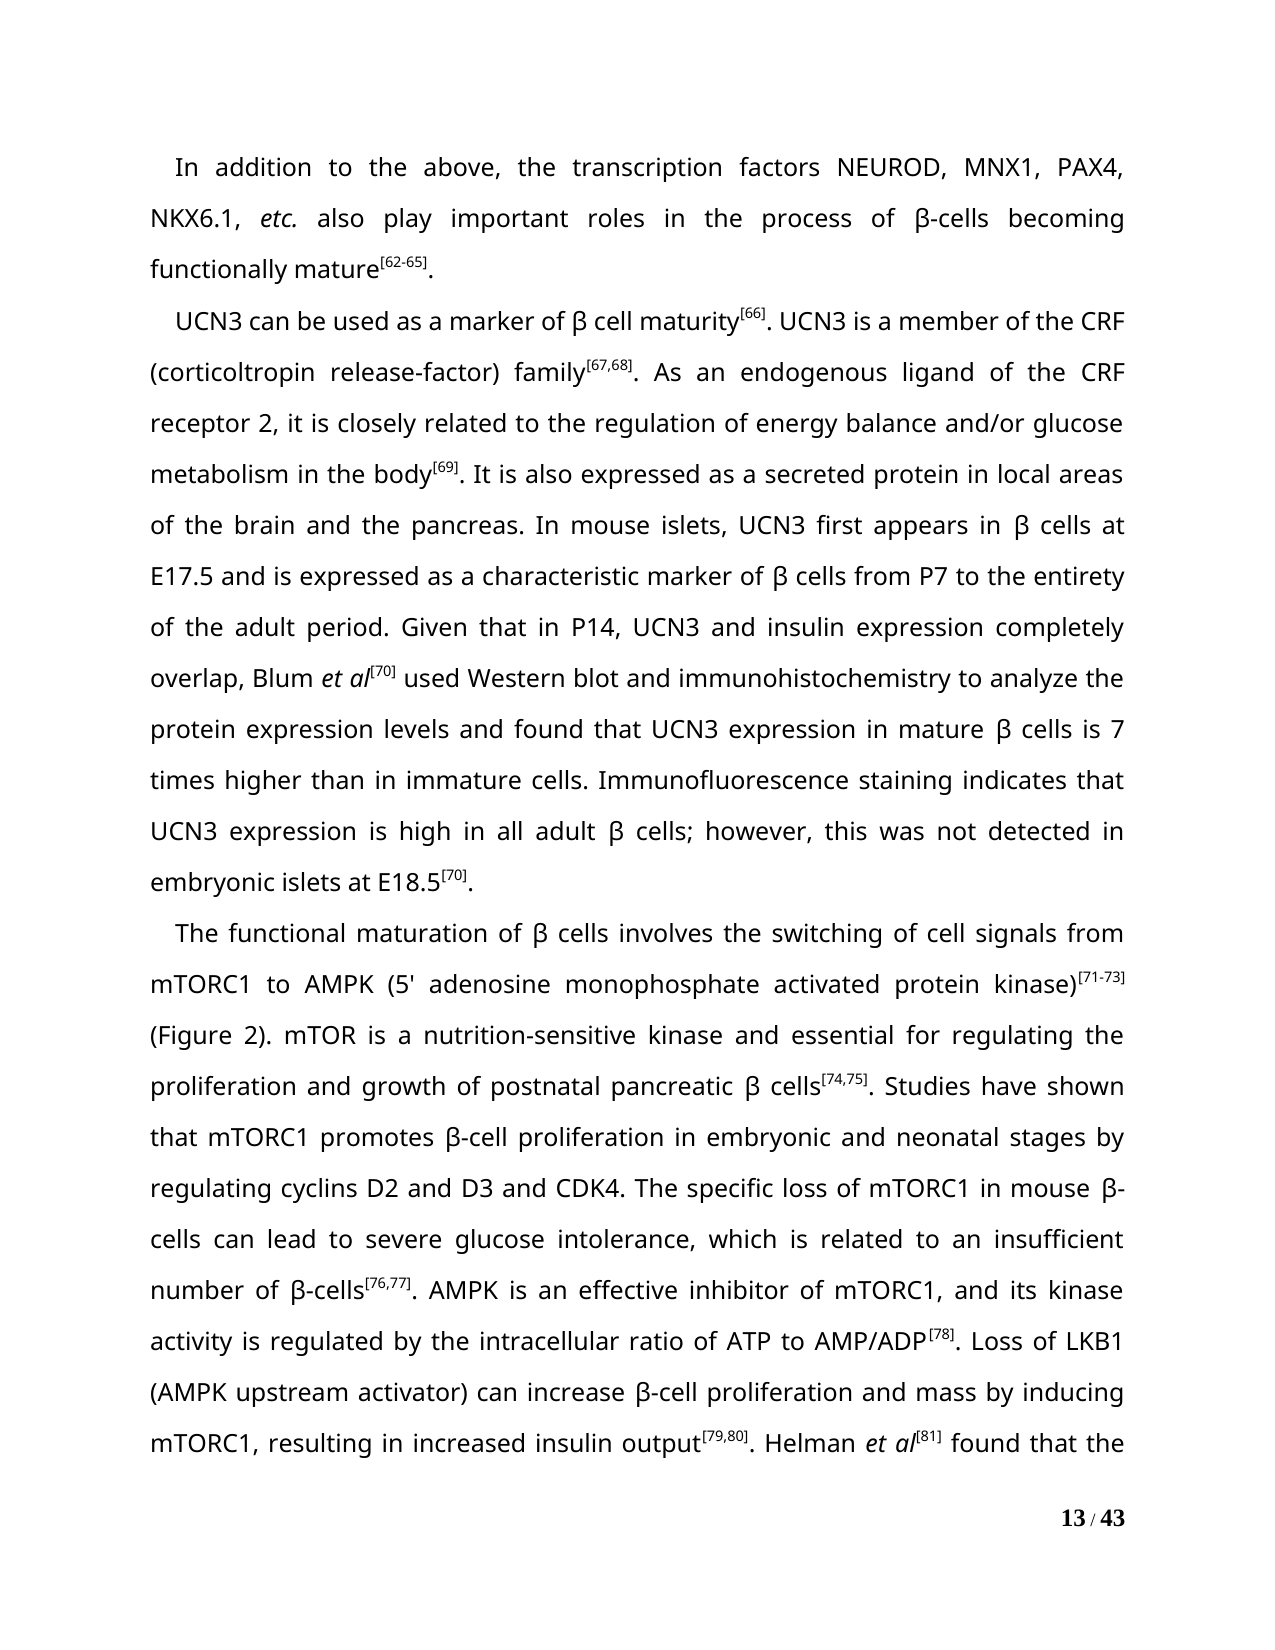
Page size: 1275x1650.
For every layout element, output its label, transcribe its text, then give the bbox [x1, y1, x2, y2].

text UCN3 can be used as a marker of β cell maturity[66]. UCN3 is a member of the CRF (corticoltropin release-factor) family[67,68]. As an endogenous ligand of the CRF receptor 2, it is closely related to the regulation of energy balance and/or glucose metabolism in the body[69]. It is also expressed as a secreted protein in local areas of the brain and the pancreas. In mouse islets, UCN3 first appears in β cells at E17.5 and is expressed as a characteristic marker of β cells from P7 to the entirety of the adult period. Given that in P14, UCN3 and insulin expression completely overlap, Blum et al[70] used Western blot and immunohistochemistry to analyze the protein expression levels and found that UCN3 expression in mature β cells is 7 times higher than in immature cells. Immunofluorescence staining indicates that UCN3 expression is high in all adult β cells; however, this was not detected in embryonic islets at E18.5[70]. [150, 303, 1125, 899]
text In addition to the above, the transcription factors NEUROD, MNX1, PAX4, NKX6.1, etc. also play important roles in the process of β-cells becoming functionally mature[62-65]. [150, 150, 1125, 286]
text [150, 916, 1125, 1460]
